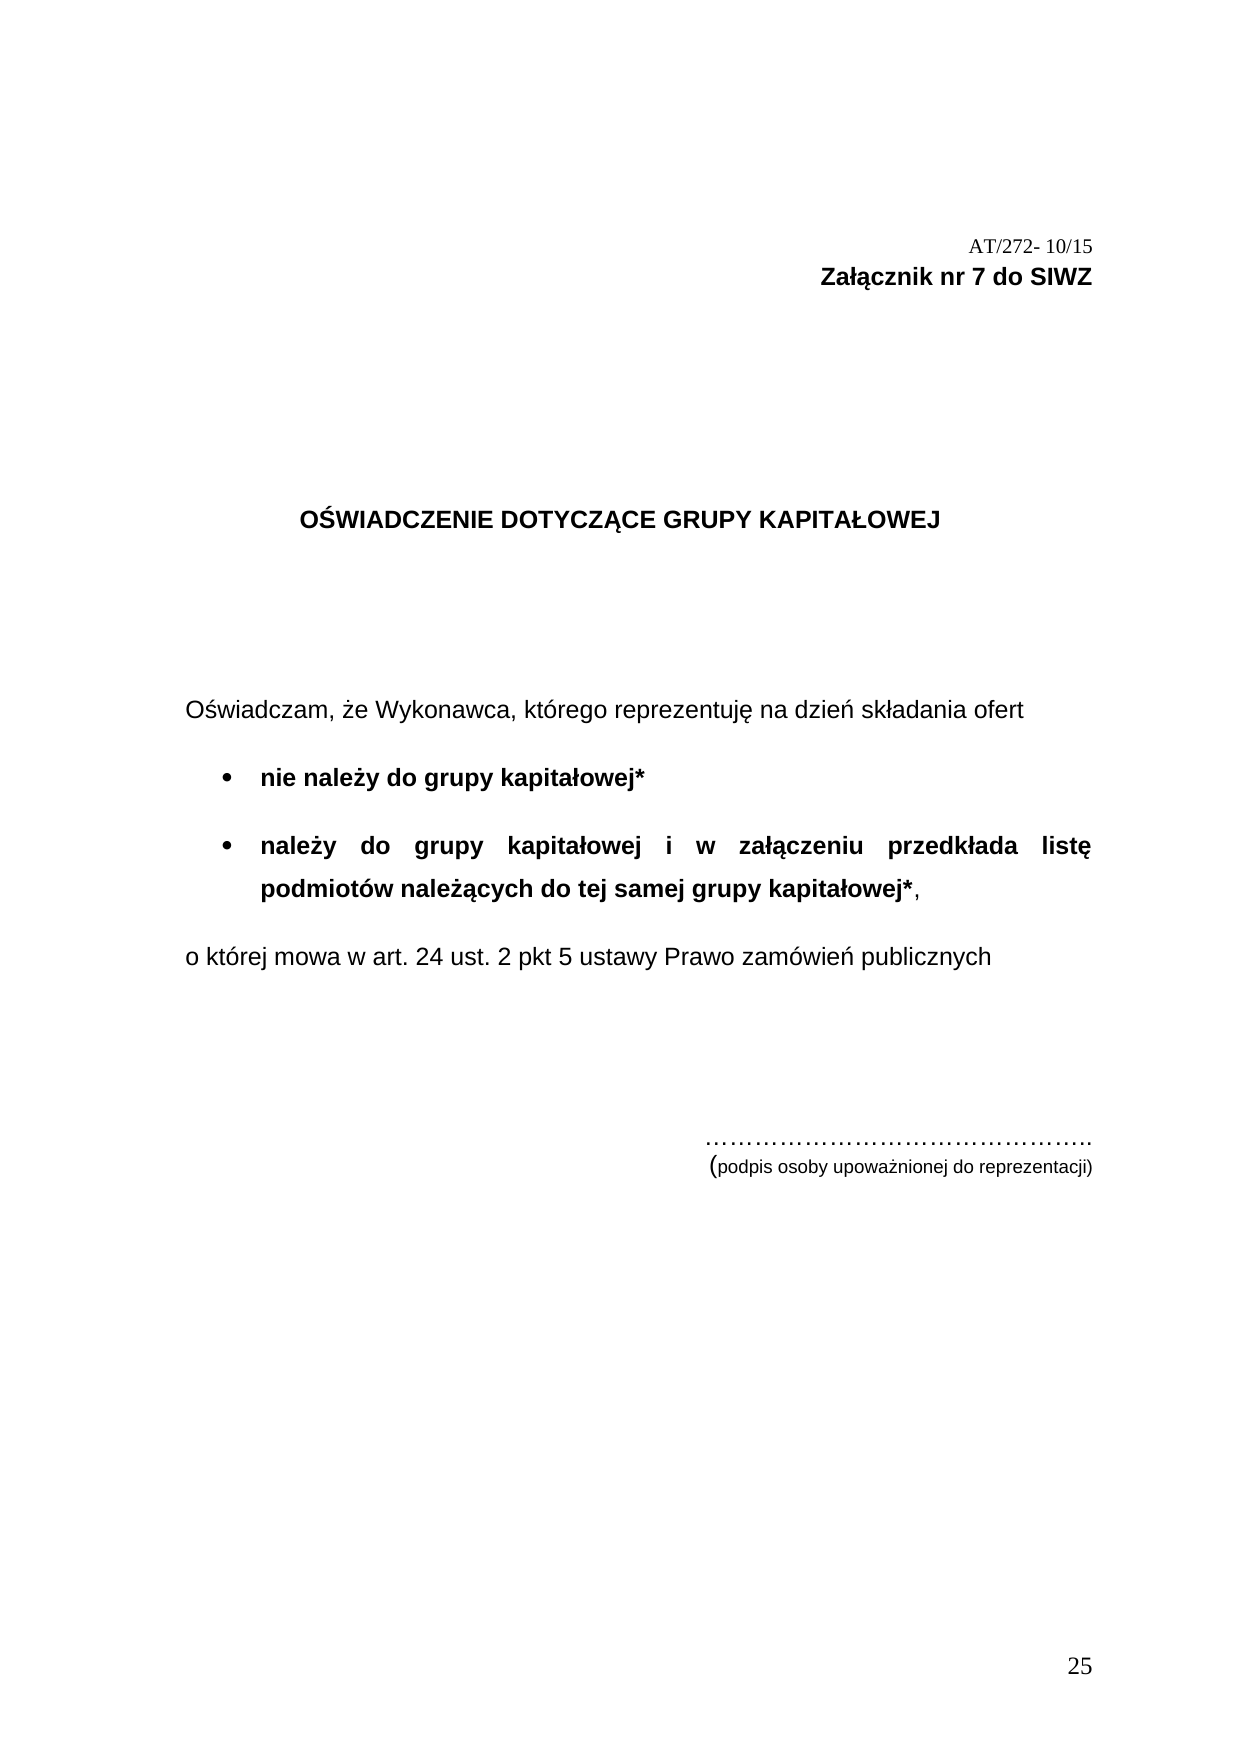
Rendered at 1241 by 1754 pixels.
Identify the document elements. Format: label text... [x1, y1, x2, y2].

text Załącznik nr 7 do SIWZ [148, 262, 1092, 291]
text Oświadczam, że Wykonawca, którego reprezentuję na dzień składania ofert [148, 695, 1092, 723]
text (podpis osoby upoważnionej do reprezentacji) [148, 1151, 1092, 1179]
list nie należy do grupy kapitałowej* [223, 763, 1092, 792]
text ……………………………………….. [148, 1122, 1092, 1151]
list należy do grupy kapitałowej i w załączeniu przedkłada listę podmiotów należących do tej samej grupy kapitałowej*, [223, 831, 1092, 903]
text OŚWIADCZENIE DOTYCZĄCE GRUPY KAPITAŁOWEJ [148, 505, 1092, 533]
text o której mowa w art. 24 ust. 2 pkt 5 ustawy Prawo zamówień publicznych [185, 942, 1092, 971]
text AT/272- 10/15 [148, 234, 1092, 258]
